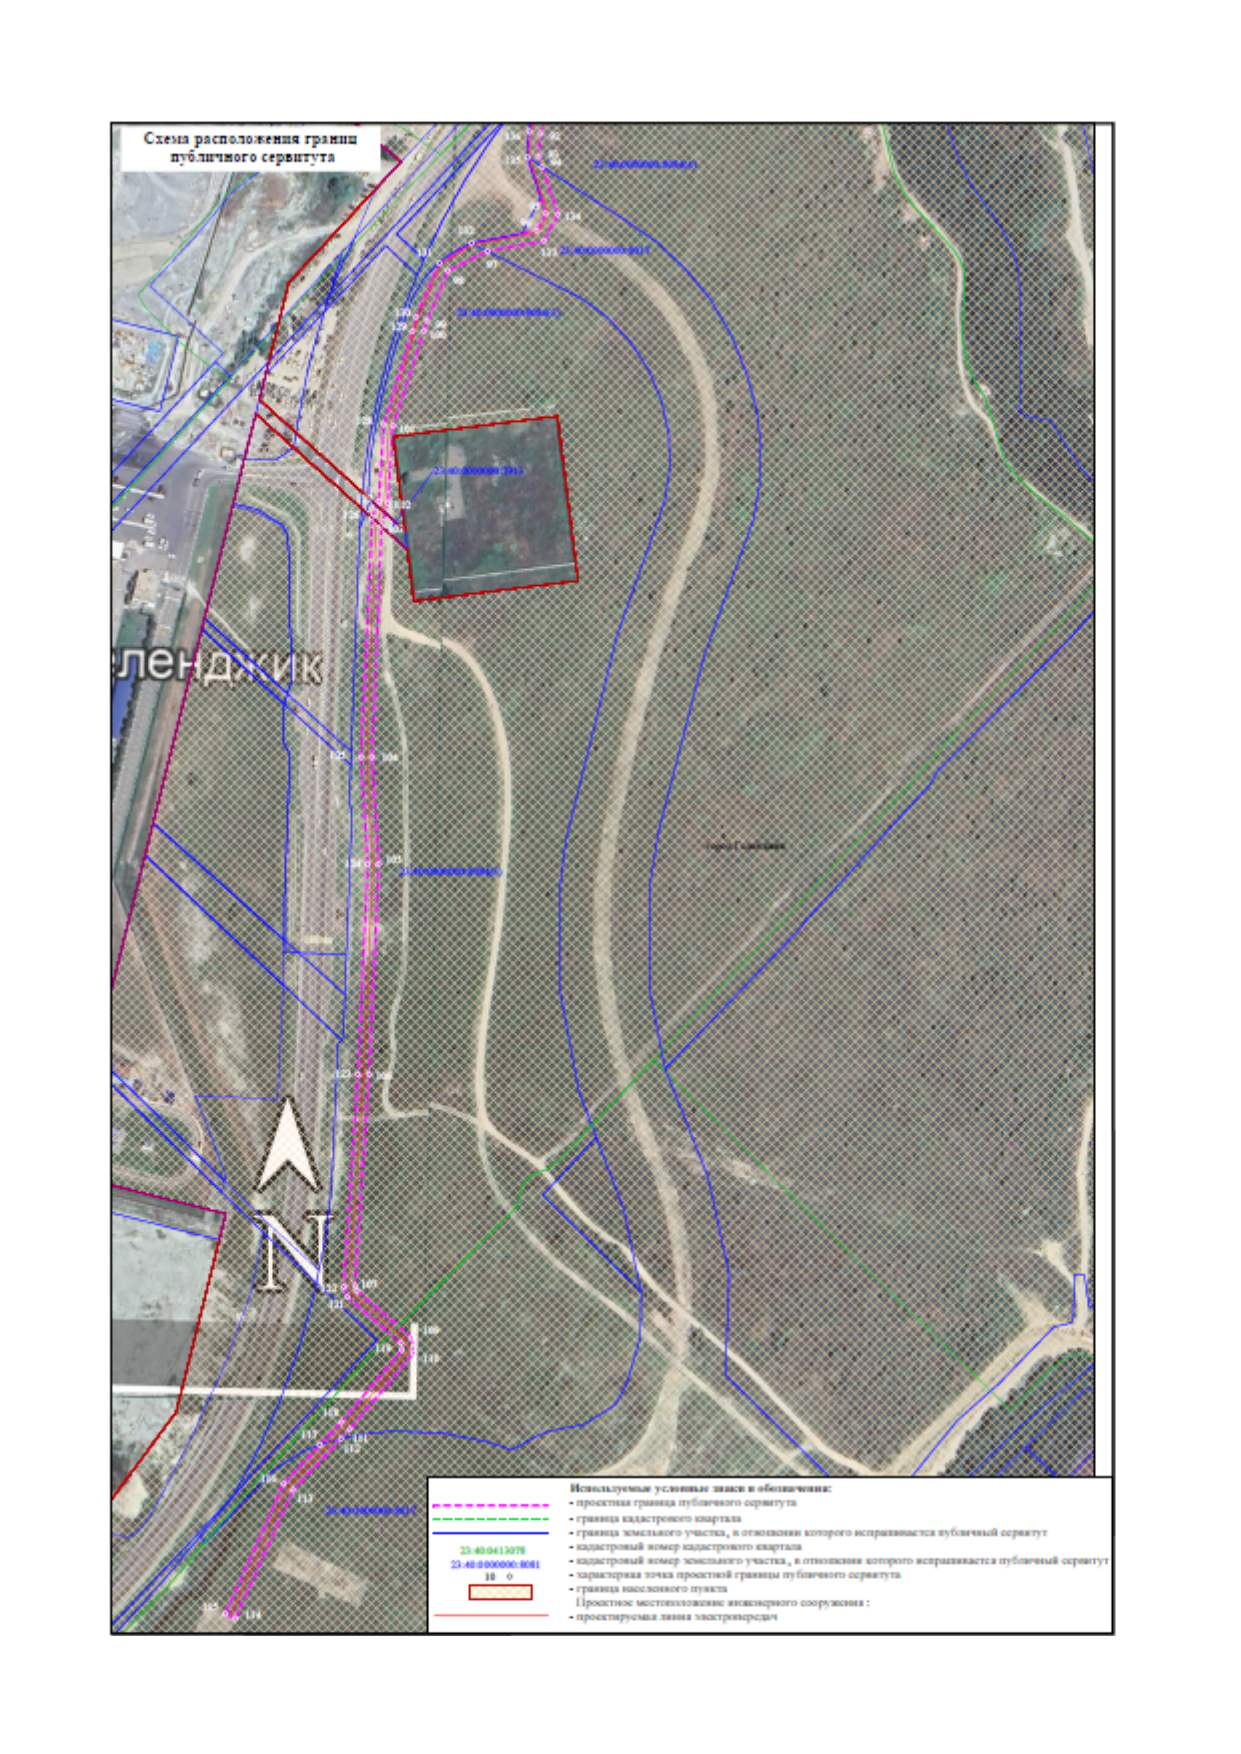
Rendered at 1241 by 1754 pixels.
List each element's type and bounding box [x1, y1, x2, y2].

picture [107, 118, 1119, 1636]
